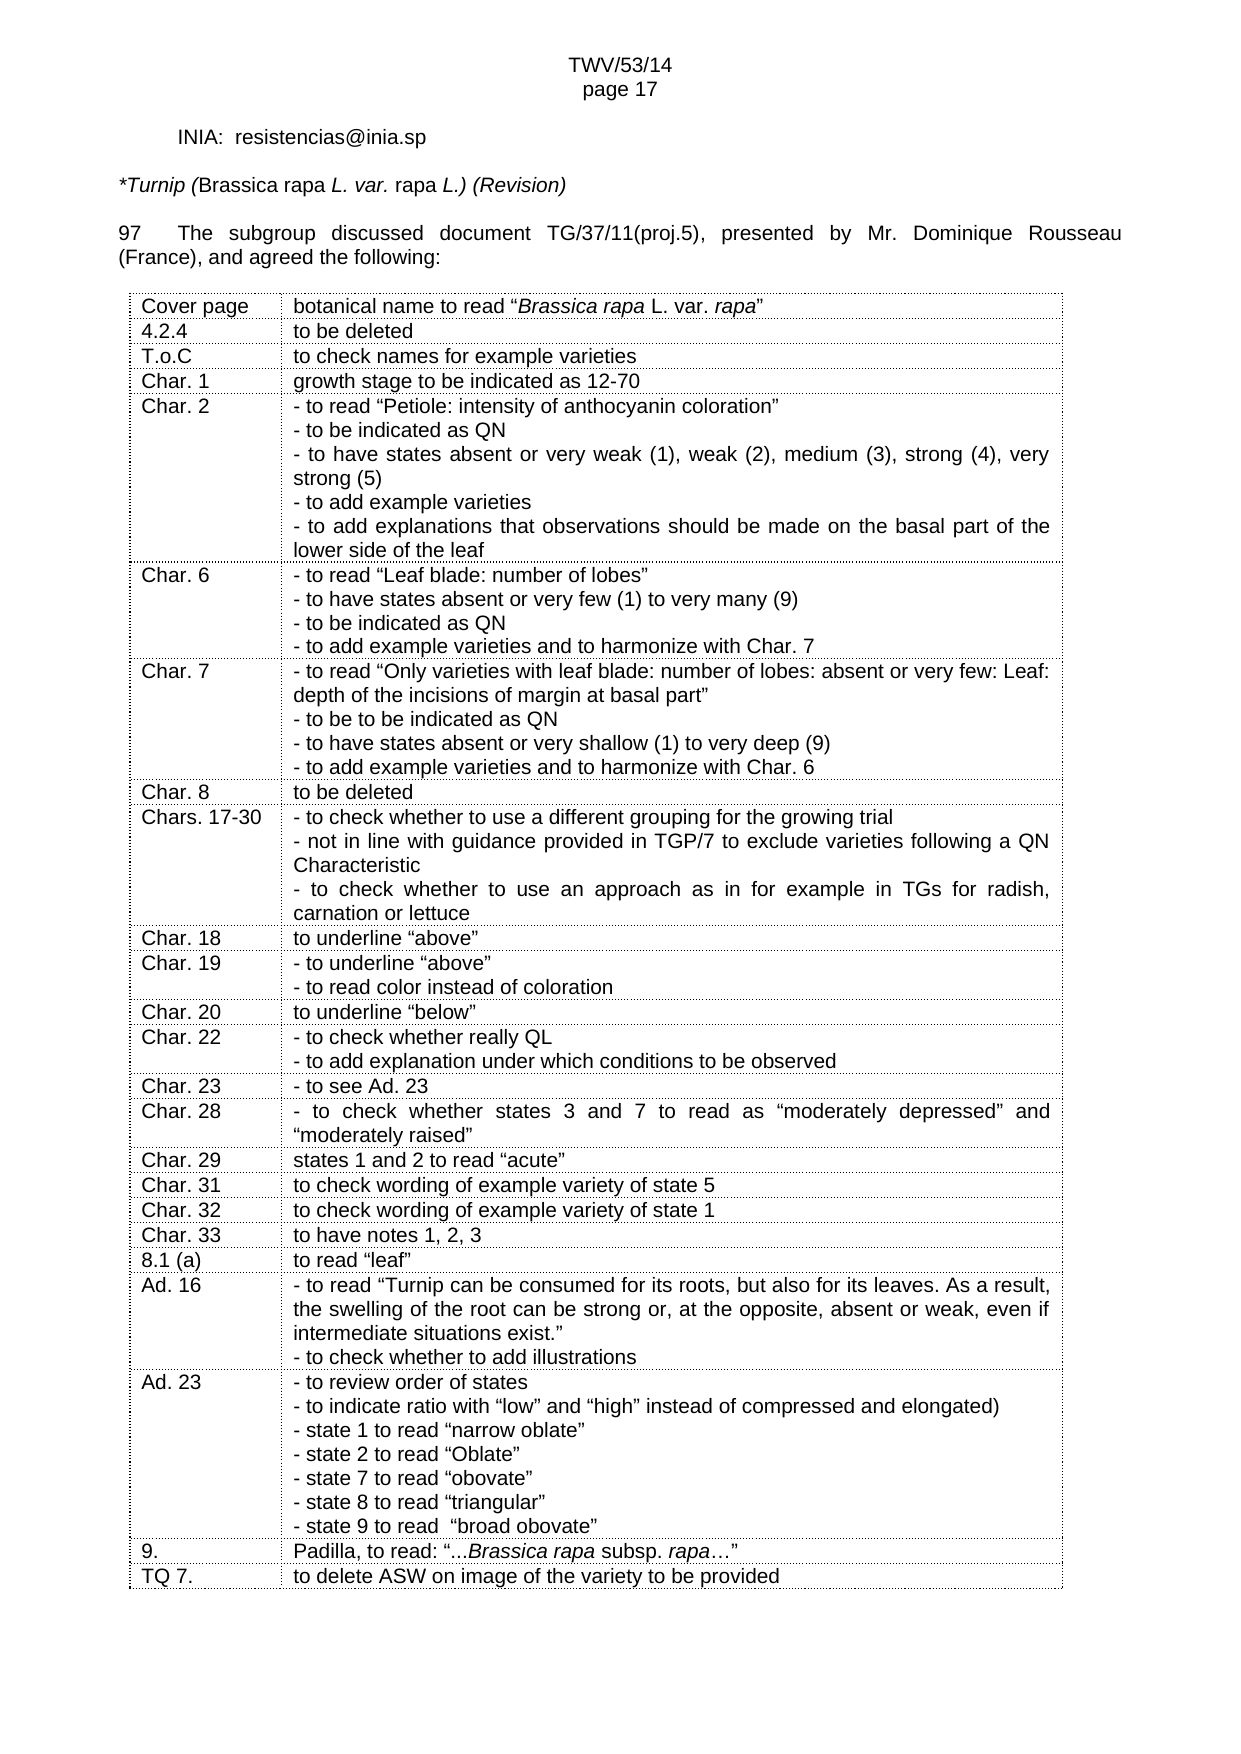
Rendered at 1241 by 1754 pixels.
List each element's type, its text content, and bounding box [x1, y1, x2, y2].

table_cell - to review order of states - to indicate ratio with “low” and “high” instead of compressed and elongated) - state 1 to read “narrow oblate” - state 2 to read “Oblate” - state 7 to read “obovate” - state 8 to read “triangular” - state 9 to read “broad obovate” [282, 1369, 1063, 1537]
table_cell to check wording of example variety of state 5 [282, 1172, 1063, 1197]
table_cell TQ 7. [130, 1563, 282, 1587]
table_cell 9. [130, 1538, 282, 1562]
table_cell 8.1 (a) [130, 1247, 282, 1272]
table_cell - to check whether states 3 and 7 to read as “moderately depressed” and “moderately raised” [282, 1098, 1063, 1147]
text The subgroup discussed document TG/37/11(proj.5), presented by Mr. Dominique Rousseau (France), and agreed the following: [118, 221, 1122, 269]
table_cell Char. 2 [130, 393, 282, 561]
table_cell Ad. 16 [130, 1272, 282, 1369]
table_cell - to read “Turnip can be consumed for its roots, but also for its leaves. As a result, the swelling of the root can be strong or, at the opposite, absent or weak, even if intermediate situations exist.” - to check whether to add illustrations [282, 1272, 1063, 1369]
table_cell - to read “Petiole: intensity of anthocyanin coloration” - to be indicated as QN - to have states absent or very weak (1), weak (2), medium (3), strong (4), very strong (5) - to add example varieties - to add explanations that observations should be made on the basal part of the lower side of the leaf [282, 393, 1063, 561]
table_cell Char. 8 [130, 779, 282, 804]
table_cell 4.2.4 [130, 318, 282, 343]
table_cell Char. 28 [130, 1098, 282, 1147]
table_cell states 1 and 2 to read “acute” [282, 1147, 1063, 1172]
table_cell to be deleted [282, 318, 1063, 343]
table_cell Char. 29 [130, 1147, 282, 1172]
table_cell growth stage to be indicated as 12-70 [282, 368, 1063, 393]
table_cell to check wording of example variety of state 1 [282, 1197, 1063, 1222]
table_cell Char. 6 [130, 561, 282, 658]
table_cell - to check whether to use a different grouping for the growing trial - not in line with guidance provided in TGP/7 to exclude varieties following a QN Characteristic - to check whether to use an approach as in for example in TGs for radish, carnation or lettuce [282, 804, 1063, 925]
table_cell to delete ASW on image of the variety to be provided [282, 1563, 1063, 1587]
table_cell Ad. 23 [130, 1369, 282, 1537]
table_cell to underline “below” [282, 999, 1063, 1024]
table_cell Char. 32 [130, 1197, 282, 1222]
table_cell T.o.C [130, 343, 282, 368]
table_cell Char. 22 [130, 1024, 282, 1073]
table_cell to be deleted [282, 779, 1063, 804]
table_cell Char. 1 [130, 368, 282, 393]
table_cell Char. 18 [130, 925, 282, 950]
table_cell Char. 20 [130, 999, 282, 1024]
table_cell to check names for example varieties [282, 343, 1063, 368]
text INIA: resistencias@inia.sp [177, 125, 1122, 149]
subtitle *Turnip (Brassica rapa L. var. rapa L.) (Revision) [118, 173, 1122, 197]
table_cell Char. 7 [130, 658, 282, 779]
table_cell - to check whether really QL - to add explanation under which conditions to be observed [282, 1024, 1063, 1073]
table_cell Char. 19 [130, 950, 282, 999]
table_cell - to underline “above” - to read color instead of coloration [282, 950, 1063, 999]
table_cell to underline “above” [282, 925, 1063, 950]
table_cell to read “leaf” [282, 1247, 1063, 1272]
table_header botanical name to read “Brassica rapa L. var. rapa” [282, 293, 1063, 318]
table_cell Char. 23 [130, 1073, 282, 1098]
table_cell Chars. 17-30 [130, 804, 282, 925]
table_cell - to see Ad. 23 [282, 1073, 1063, 1098]
table_header Cover page [130, 293, 282, 318]
table_cell Padilla, to read: “...Brassica rapa subsp. rapa…” [282, 1538, 1063, 1562]
table_cell - to read “Only varieties with leaf blade: number of lobes: absent or very few: Leaf: depth of the incisions of margin at basal part” - to be to be indicated as QN - to have states absent or very shallow (1) to very deep (9) - to add example varieties and to harmonize with Char. 6 [282, 658, 1063, 779]
table_cell Char. 31 [130, 1172, 282, 1197]
table_cell to have notes 1, 2, 3 [282, 1222, 1063, 1247]
table_cell Char. 33 [130, 1222, 282, 1247]
table_cell - to read “Leaf blade: number of lobes” - to have states absent or very few (1) to very many (9) - to be indicated as QN - to add example varieties and to harmonize with Char. 7 [282, 561, 1063, 658]
